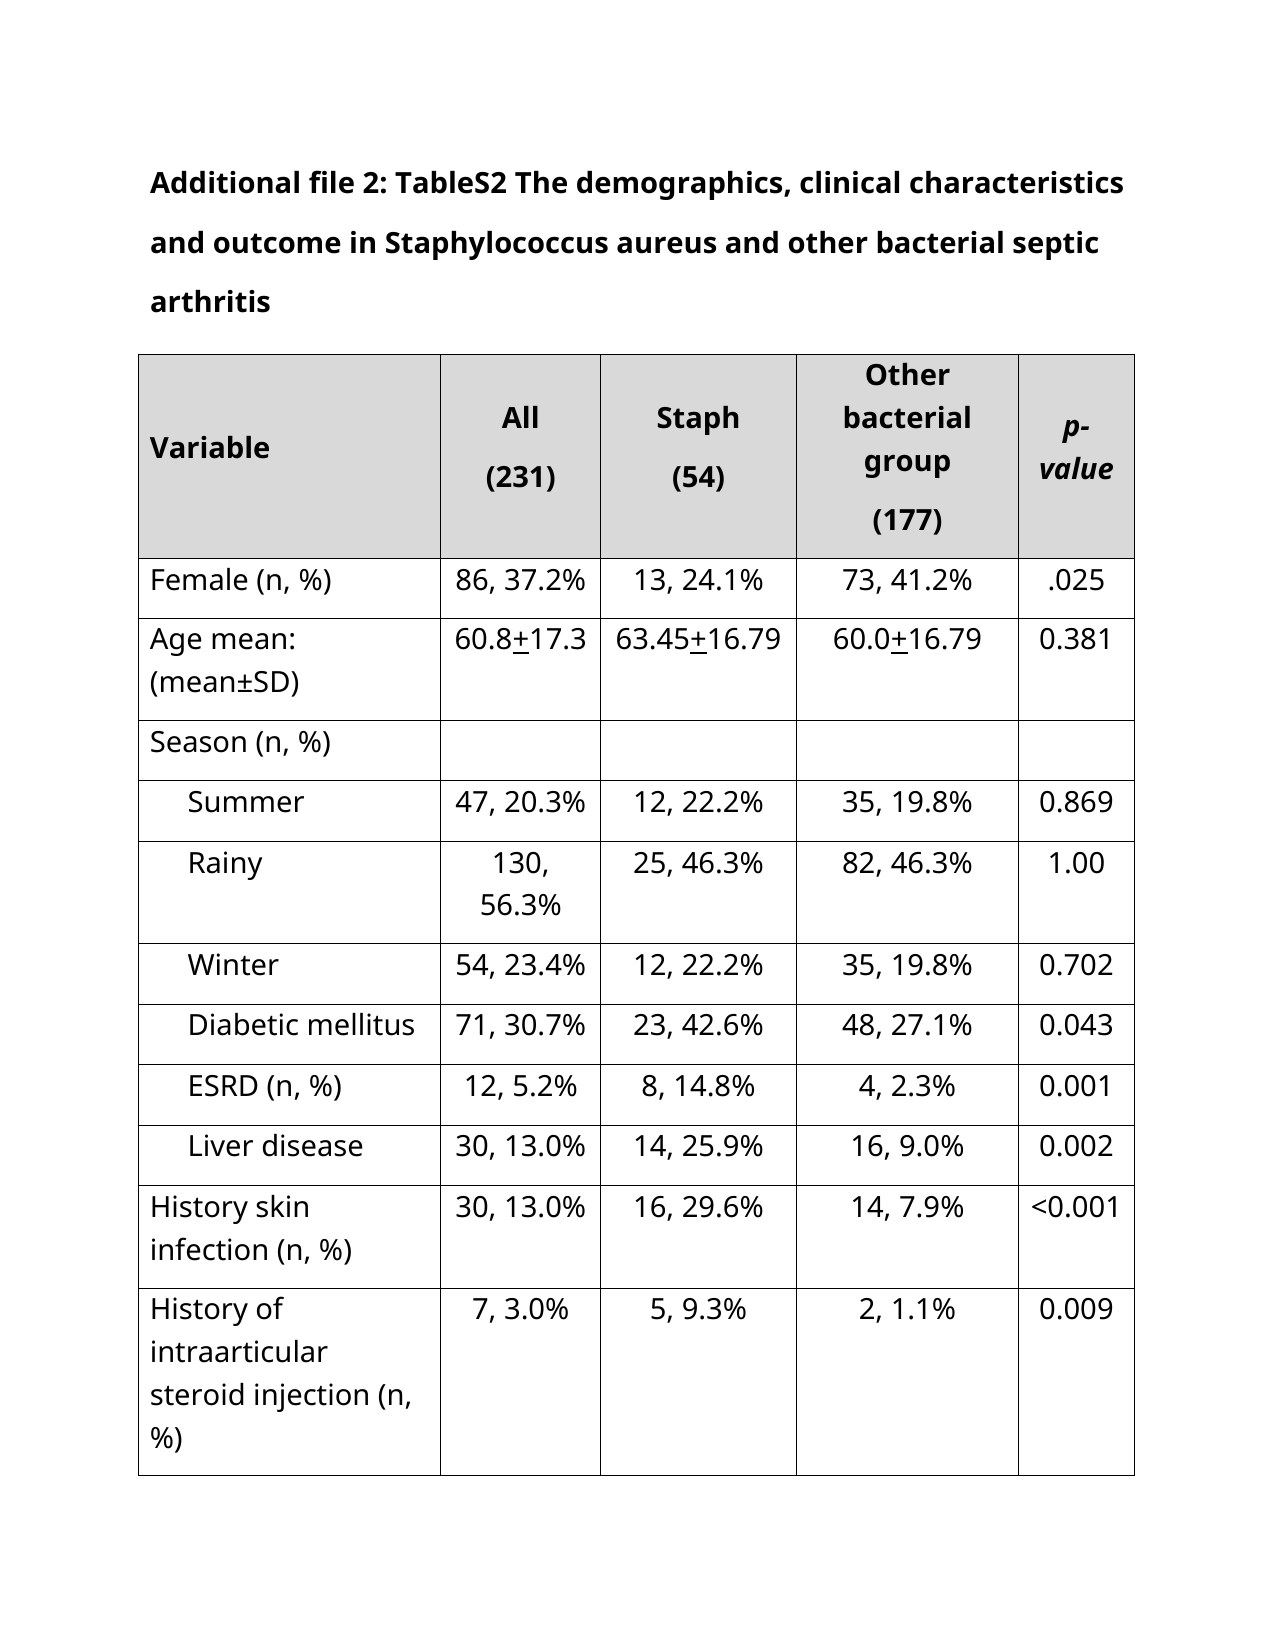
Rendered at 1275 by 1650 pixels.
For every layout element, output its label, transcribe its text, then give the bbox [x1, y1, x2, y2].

table_cell 63.45+16.79 [601, 619, 796, 720]
table_cell Rainy [139, 842, 440, 943]
table_cell 60.8+17.3 [441, 619, 600, 720]
table_cell 14, 25.9% [601, 1126, 796, 1185]
table_cell .025 [1019, 559, 1134, 617]
table_cell 25, 46.3% [601, 842, 796, 943]
table_cell 0.001 [1019, 1065, 1134, 1125]
text Additional file 2: TableS2 The demographics, clinical characteristics and outcome in Staphylococcus aureus and other bacterial septic arthritis [150, 162, 1125, 321]
table_cell Female (n, %) [139, 559, 440, 617]
table_cell Season (n, %) [139, 721, 440, 780]
table_cell [1019, 721, 1134, 780]
table_cell <0.001 [1019, 1186, 1134, 1287]
table_cell 0.043 [1019, 1005, 1134, 1064]
table_cell 8, 14.8% [601, 1065, 796, 1125]
table_header p-value [1019, 355, 1134, 558]
table_cell 47, 20.3% [441, 781, 600, 841]
table_cell 60.0+16.79 [797, 619, 1018, 720]
table_cell 130, 56.3% [441, 842, 600, 943]
table_cell [797, 721, 1018, 780]
table_cell Winter [139, 944, 440, 1004]
table_cell 12, 5.2% [441, 1065, 600, 1125]
table_cell 4, 2.3% [797, 1065, 1018, 1125]
table_cell 0.009 [1019, 1289, 1134, 1475]
table_cell 30, 13.0% [441, 1126, 600, 1185]
table_cell 0.869 [1019, 781, 1134, 841]
table_cell 12, 22.2% [601, 781, 796, 841]
table_cell 48, 27.1% [797, 1005, 1018, 1064]
table_cell 71, 30.7% [441, 1005, 600, 1064]
table_cell 16, 29.6% [601, 1186, 796, 1287]
table_cell 23, 42.6% [601, 1005, 796, 1064]
table_cell 2, 1.1% [797, 1289, 1018, 1475]
table_cell [441, 721, 600, 780]
table_cell 30, 13.0% [441, 1186, 600, 1287]
table_cell 73, 41.2% [797, 559, 1018, 617]
table_cell 82, 46.3% [797, 842, 1018, 943]
table_cell Age mean: (mean±SD) [139, 619, 440, 720]
table_cell ESRD (n, %) [139, 1065, 440, 1125]
table_cell 16, 9.0% [797, 1126, 1018, 1185]
table_header Other bacterial group (177) [797, 355, 1018, 558]
table_cell [601, 721, 796, 780]
table_cell 0.702 [1019, 944, 1134, 1004]
table_cell 0.381 [1019, 619, 1134, 720]
table_cell Diabetic mellitus [139, 1005, 440, 1064]
table_cell 1.00 [1019, 842, 1134, 943]
table_cell 35, 19.8% [797, 944, 1018, 1004]
table_cell 86, 37.2% [441, 559, 600, 617]
table_cell 14, 7.9% [797, 1186, 1018, 1287]
table_cell 5, 9.3% [601, 1289, 796, 1475]
table_header All (231) [441, 355, 600, 558]
table_header Variable [139, 355, 440, 558]
table_cell 7, 3.0% [441, 1289, 600, 1475]
table_cell History of intraarticular steroid injection (n, %) [139, 1289, 440, 1475]
table_cell 35, 19.8% [797, 781, 1018, 841]
table_cell 54, 23.4% [441, 944, 600, 1004]
table_cell Summer [139, 781, 440, 841]
table_cell Liver disease [139, 1126, 440, 1185]
table_header Staph (54) [601, 355, 796, 558]
table_cell History skin infection (n, %) [139, 1186, 440, 1287]
table_cell 13, 24.1% [601, 559, 796, 617]
table_cell 0.002 [1019, 1126, 1134, 1185]
table_cell 12, 22.2% [601, 944, 796, 1004]
